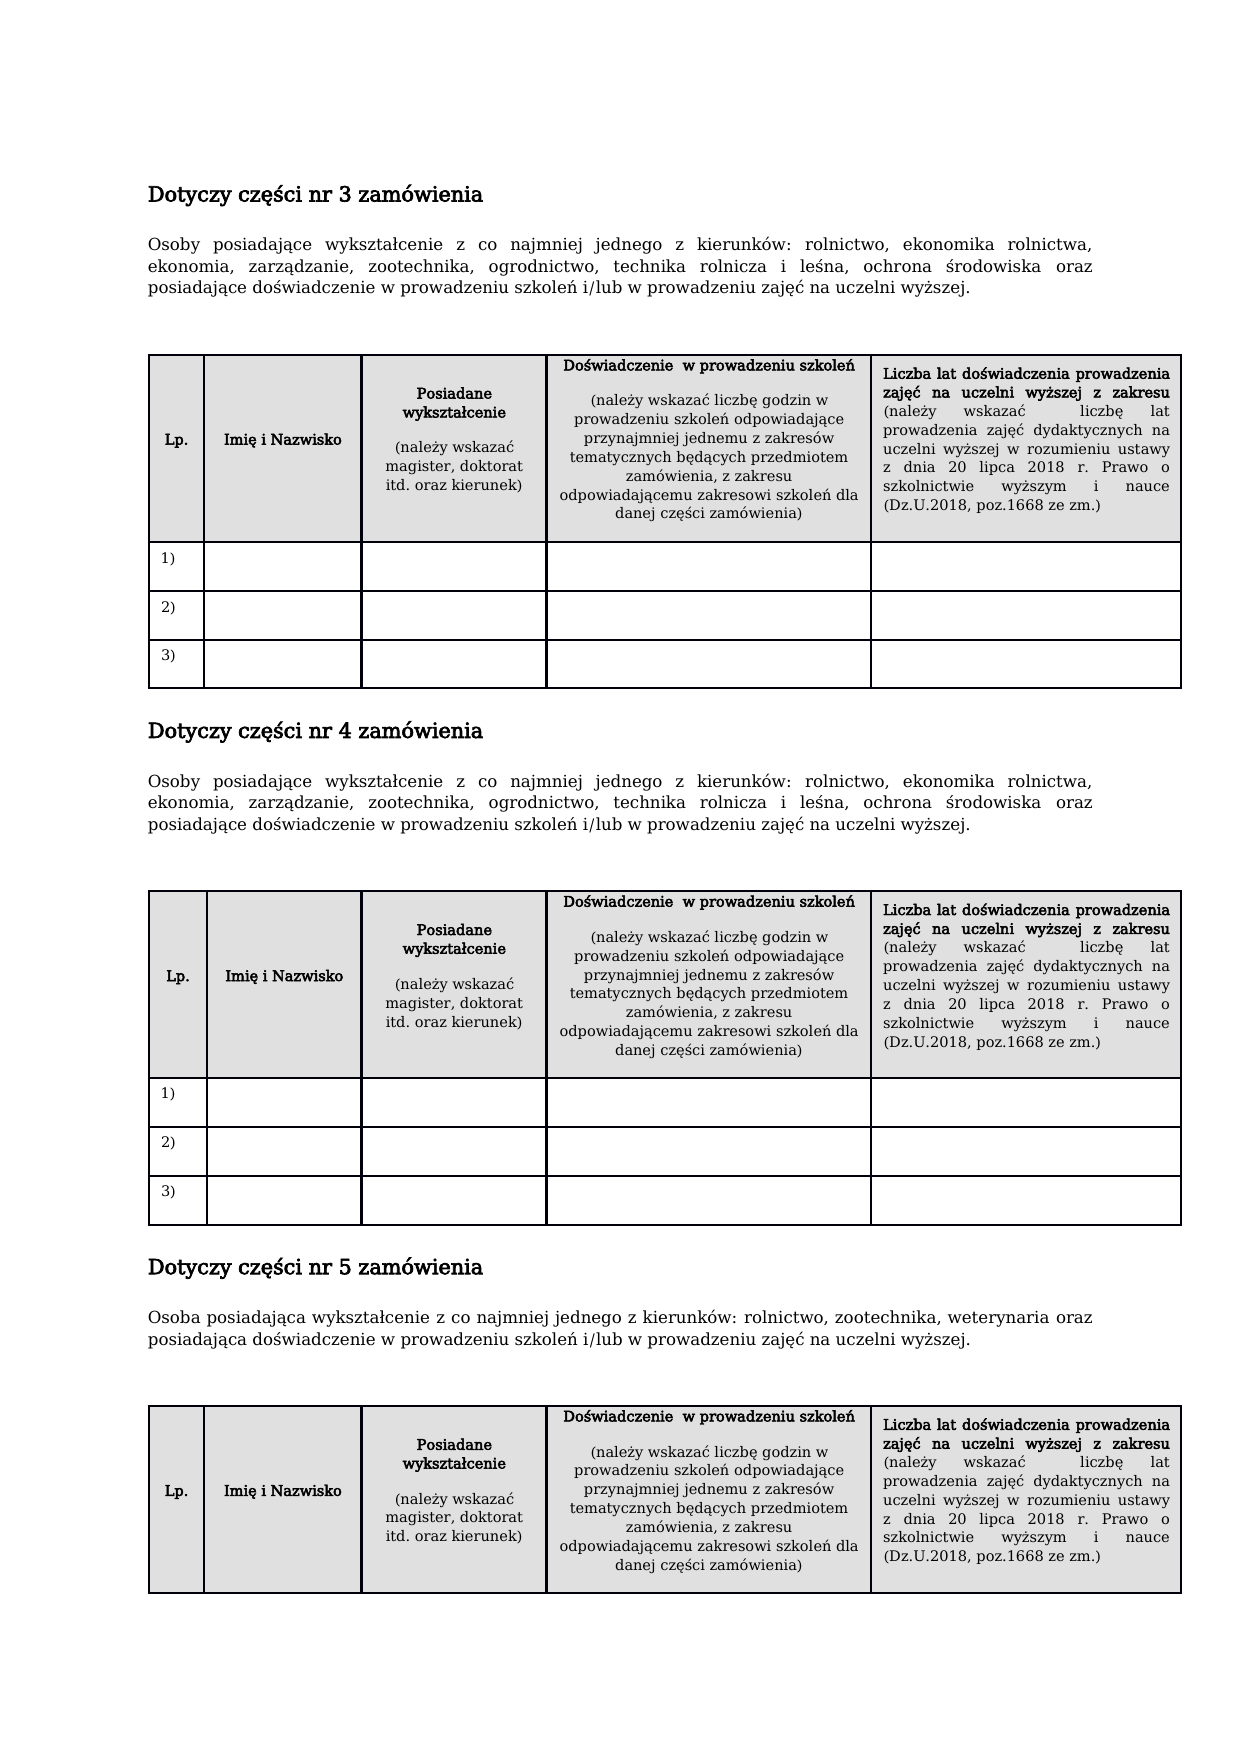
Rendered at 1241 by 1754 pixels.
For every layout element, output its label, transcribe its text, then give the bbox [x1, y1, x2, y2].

table_cell [150, 543, 203, 589]
table_header Lp. [150, 1407, 203, 1592]
table_cell [548, 592, 870, 638]
table_cell [872, 641, 1180, 687]
table_cell [208, 1079, 360, 1126]
table_cell [872, 592, 1180, 638]
text Osoby posiadające wykształcenie z co najmniej jednego z kierunków: rolnictwo, ekonomika rolnictwa, ekonomia, zarządzanie, zootechnika, ogrodnictwo, technika rolnicza i leśna, ochrona środowiska oraz posiadające doświadczenie w prowadzeniu szkoleń i/lub w prowadzeniu zajęć na uczelni wyższej. [148, 234, 1093, 297]
table_cell [363, 1128, 545, 1175]
table_cell [150, 641, 203, 687]
table_header Imię i Nazwisko [208, 892, 360, 1077]
table_cell [872, 1079, 1180, 1126]
table_cell [208, 1128, 360, 1175]
table_cell [205, 641, 360, 687]
table_cell [208, 1177, 360, 1224]
table_header Lp. [150, 892, 206, 1077]
table_cell 1) [150, 1079, 206, 1126]
table_cell [872, 543, 1180, 589]
table_cell 3) [150, 1177, 206, 1224]
table_header Imię i Nazwisko [205, 1407, 360, 1592]
text Osoby posiadające wykształcenie z co najmniej jednego z kierunków: rolnictwo, ekonomika rolnictwa, ekonomia, zarządzanie, zootechnika, ogrodnictwo, technika rolnicza i leśna, ochrona środowiska oraz posiadające doświadczenie w prowadzeniu szkoleń i/lub w prowadzeniu zajęć na uczelni wyższej. [148, 771, 1093, 834]
table_cell 2) [150, 1128, 206, 1175]
table_header Imię i Nazwisko [205, 356, 360, 541]
text Dotyczy części nr 3 zamówienia [148, 181, 1093, 206]
table_cell [363, 592, 545, 638]
table_cell [150, 592, 203, 638]
table_cell [363, 1177, 545, 1224]
table_cell [872, 1177, 1180, 1224]
table_cell [548, 1128, 870, 1175]
table_cell [205, 592, 360, 638]
table_cell [872, 1128, 1180, 1175]
table_header Posiadane wykształcenie (należy wskazać magister, doktorat itd. oraz kierunek) [363, 356, 545, 541]
table_cell [548, 1177, 870, 1224]
table_cell [363, 543, 545, 589]
text Dotyczy części nr 5 zamówienia [148, 1253, 1093, 1278]
table_cell [205, 543, 360, 589]
table_header Lp. [150, 356, 203, 541]
table_cell [363, 1079, 545, 1126]
table_header Posiadane wykształcenie (należy wskazać magister, doktorat itd. oraz kierunek) [363, 892, 545, 1077]
table_cell [363, 641, 545, 687]
table_cell [548, 641, 870, 687]
table_cell [548, 1079, 870, 1126]
text Dotyczy części nr 4 zamówienia [148, 717, 1093, 742]
table_cell [548, 543, 870, 589]
table_header Posiadane wykształcenie (należy wskazać magister, doktorat itd. oraz kierunek) [363, 1407, 545, 1592]
